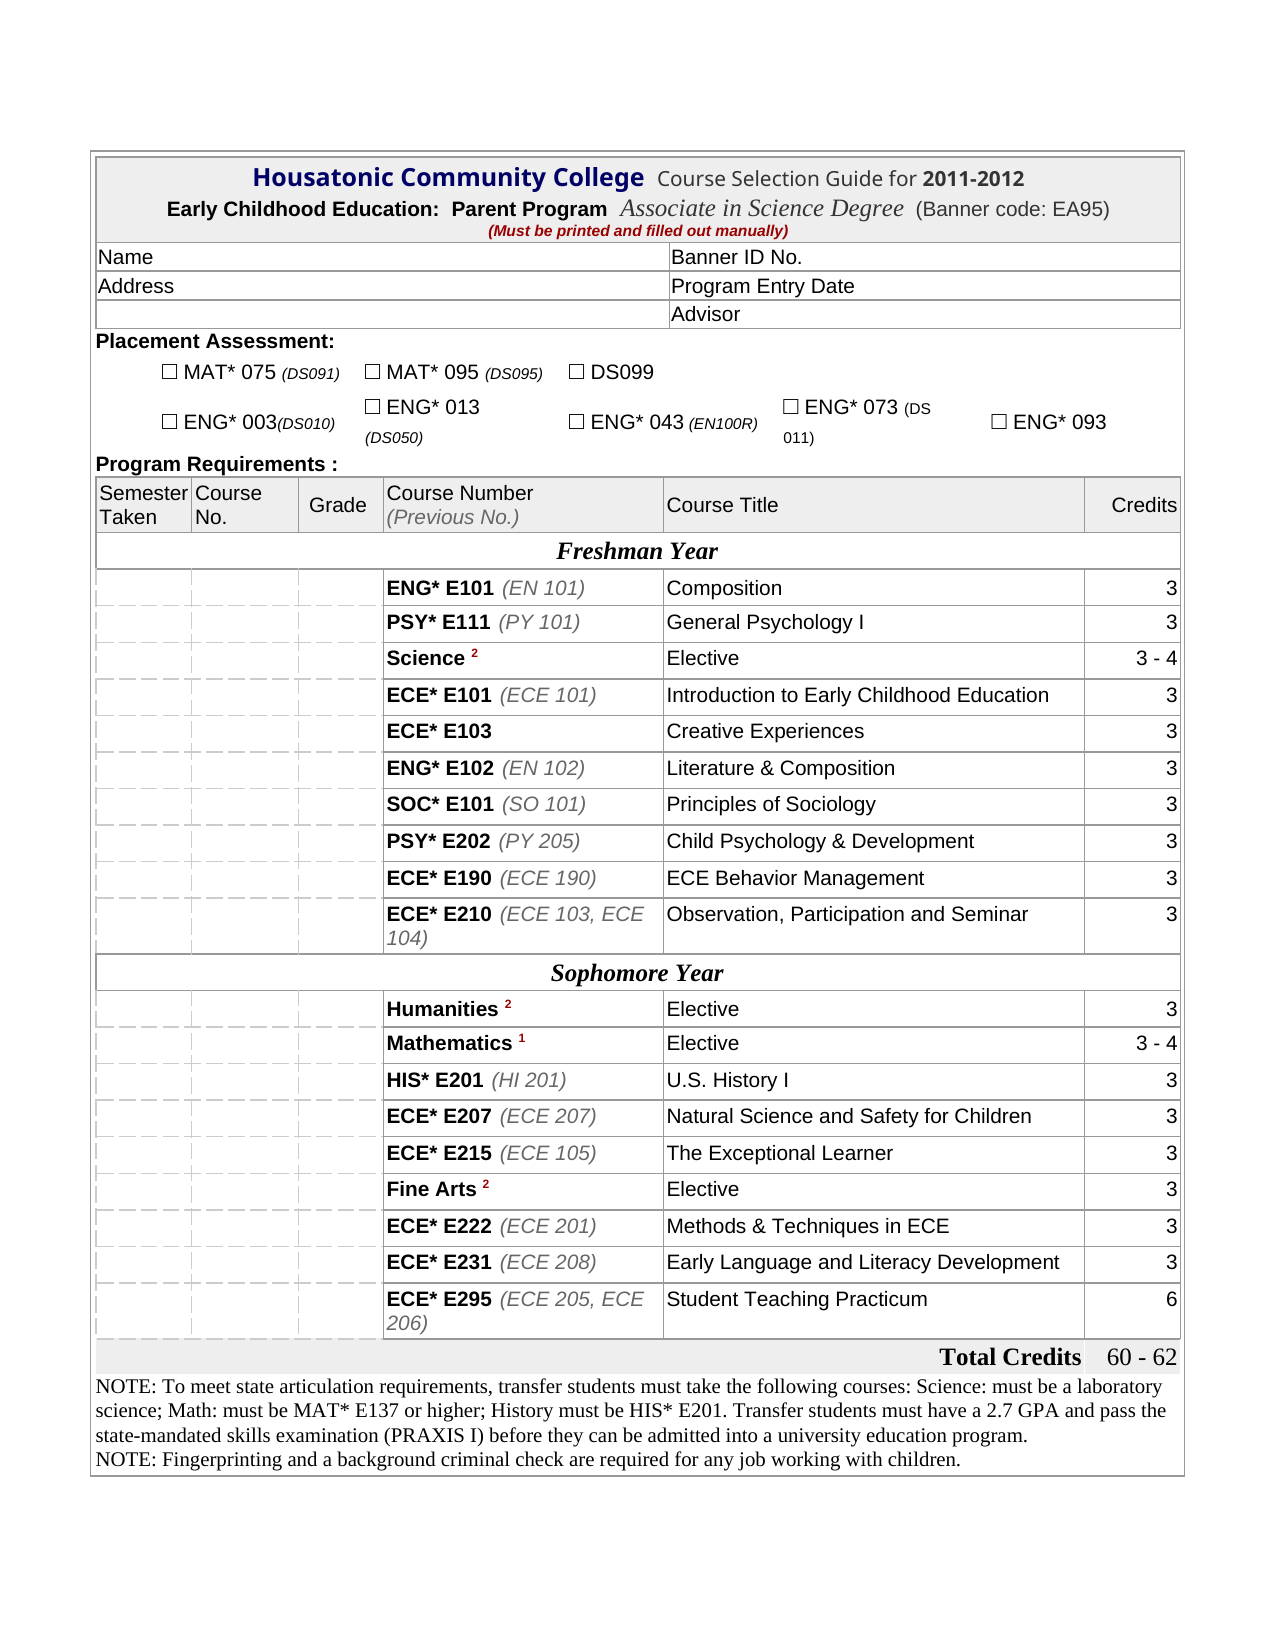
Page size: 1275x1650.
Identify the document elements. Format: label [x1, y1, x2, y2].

table_header [91, 152, 1184, 1475]
